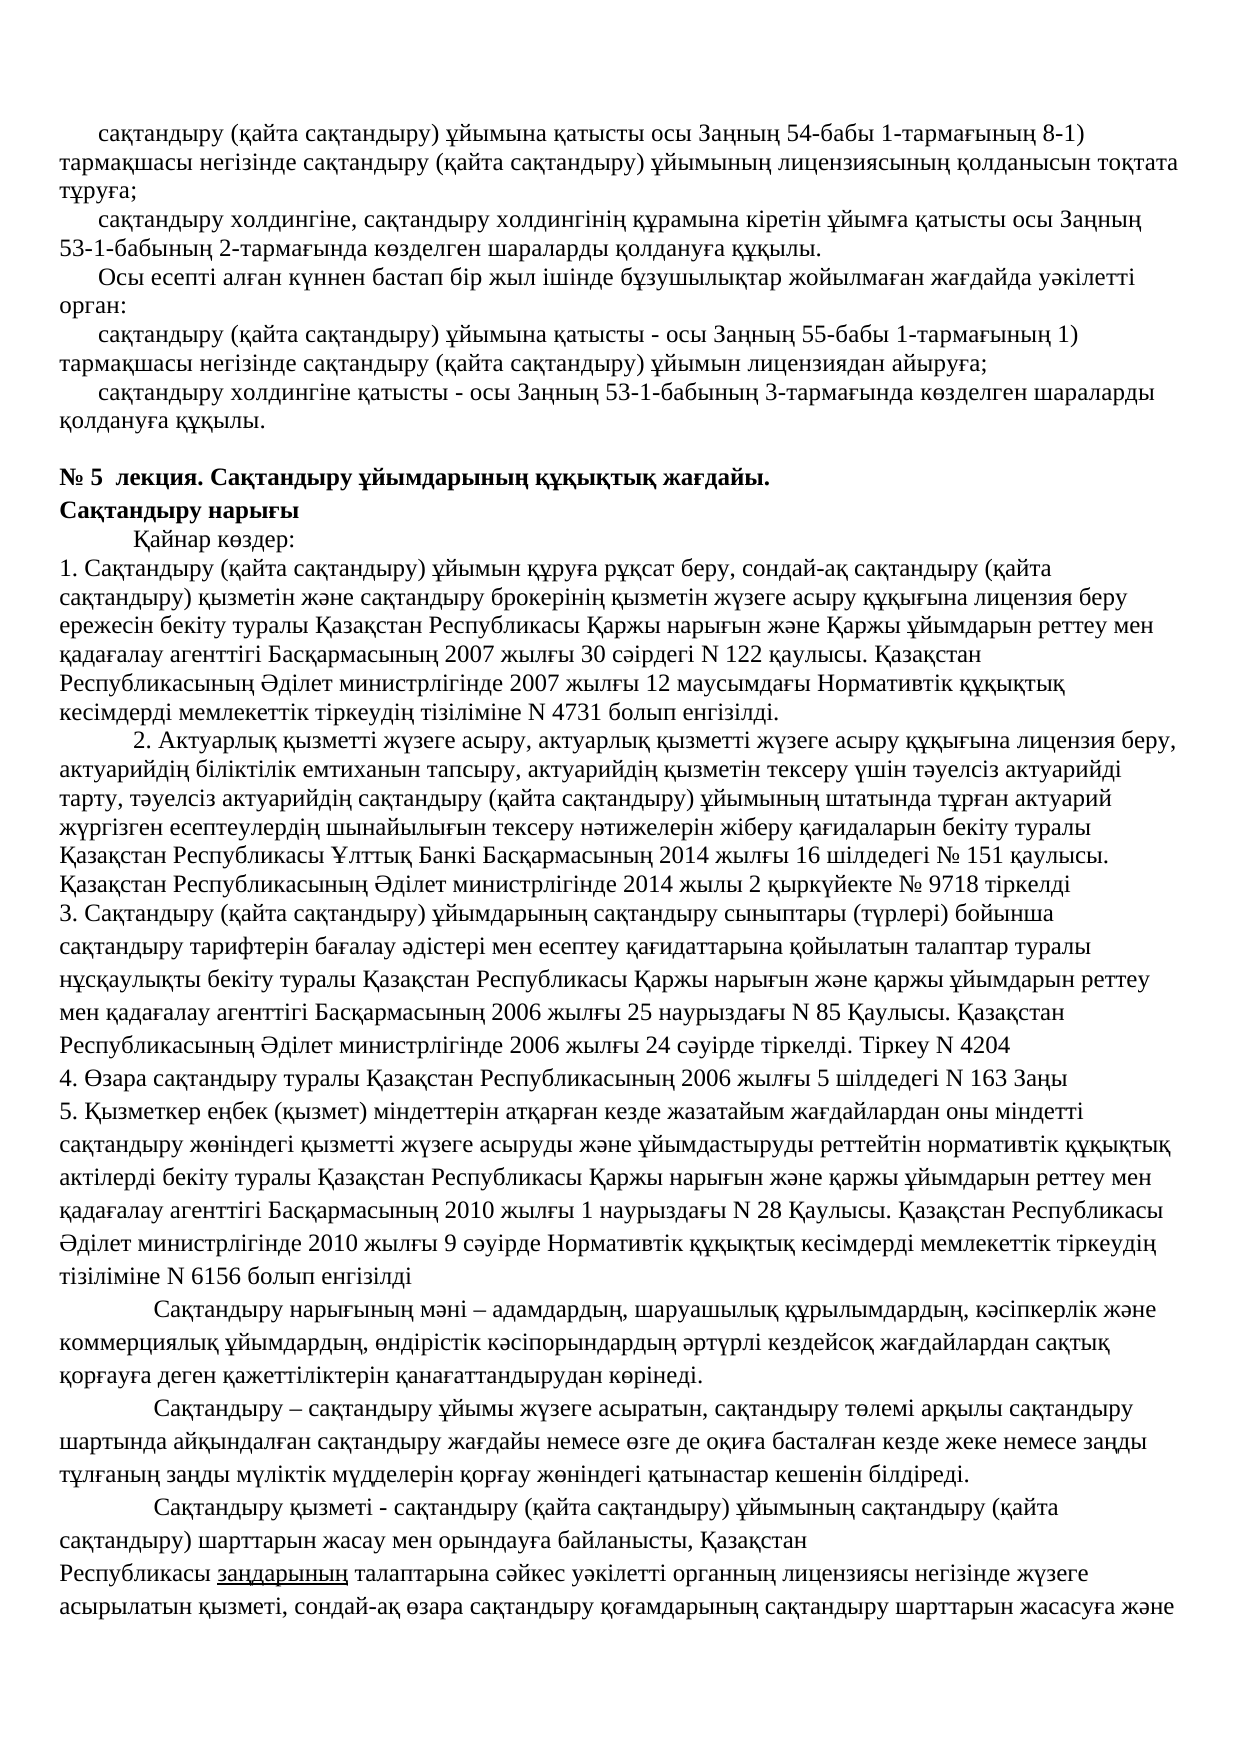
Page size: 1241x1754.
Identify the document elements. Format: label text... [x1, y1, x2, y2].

text Қайнар көздер: [59, 524, 1181, 553]
text 1. Сақтандыру (қайта сақтандыру) ұйымын құруға рұқсат беру, сондай-ақ сақтандыру (қайта сақтандыру) қызметін және сақтандыру брокерінің қызметін жүзеге асыру құқығына лицензия беру ережесін бекіту туралы Қазақстан Республикасы Қаржы нарығын және Қаржы ұйымдарын реттеу мен қадағалау агенттігі Басқармасының 2007 жылғы 30 сәірдегі N 122 қаулысы. Қазақстан Республикасының Әділет министрлігінде 2007 жылғы 12 маусымдағы Нормативтік құқықтық кесімдерді мемлекеттік тіркеудің тізіліміне N 4731 болып енгізілді. [59, 553, 1181, 725]
text 3. Сақтандыру (қайта сақтандыру) ұйымдарының сақтандыру сыныптары (түрлері) бойынша сақтандыру тарифтерін бағалау әдістері мен есептеу қағидаттарына қойылатын талаптар туралы нұсқаулықты бекіту туралы Қазақстан Республикасы Қаржы нарығын және қаржы ұйымдарын реттеу мен қадағалау агенттігі Басқармасының 2006 жылғы 25 наурыздағы N 85 Қаулысы. Қазақстан Республикасының Әділет министрлігінде 2006 жылғы 24 сәуірде тіркелді. Тіркеу N 4204 [59, 898, 1181, 1059]
text Сақтандыру нарығы [59, 495, 1181, 524]
text № 5 лекция. Сақтандыру ұйымдарының құқықтық жағдайы. [59, 462, 1181, 491]
text 2. Актуарлық қызметті жүзеге асыру, актуарлық қызметті жүзеге асыру құқығына лицензия беру, актуарийдің біліктілік емтиханын тапсыру, актуарийдің қызметін тексеру үшін тәуелсіз актуарийді тарту, тәуелсіз актуарийдің сақтандыру (қайта сақтандыру) ұйымының штатында тұрған актуарий жүргізген есептеулердің шынайылығын тексеру нәтижелерін жіберу қағидаларын бекіту туралы Қазақстан Республикасы Ұлттық Банкі Басқармасының 2014 жылғы 16 шілдедегі № 151 қаулысы. Қазақстан Республикасының Әділет министрлігінде 2014 жылы 2 қыркүйекте № 9718 тіркелді [59, 725, 1181, 898]
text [59, 118, 1181, 462]
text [59, 1393, 1181, 1620]
text Сақтандыру нарығының мәні – адамдардың, шаруашылық құрылымдардың, кәсіпкерлік және коммерциялық ұйымдардың, өндірістік кәсіпорындардың әртүрлі кездейсоқ жағдайлардан сақтық қорғауға деген қажеттіліктерін қанағаттандырудан көрінеді. [59, 1294, 1181, 1389]
text 4. Өзара сақтандыру туралы Қазақстан Республикасының 2006 жылғы 5 шілдедегі N 163 Заңы [59, 1063, 1181, 1092]
text 5. Қызметкер еңбек (қызмет) міндеттерін атқарған кезде жазатайым жағдайлардан оны мiндеттi сақтандыру жөніндегі қызметті жүзеге асыруды және ұйымдастыруды реттейтін нормативтік құқықтық актілерді бекіту туралы Қазақстан Республикасы Қаржы нарығын және қаржы ұйымдарын реттеу мен қадағалау агенттігі Басқармасының 2010 жылғы 1 наурыздағы N 28 Қаулысы. Қазақстан Республикасы Әділет министрлігінде 2010 жылғы 9 сәуірде Нормативтік құқықтық кесімдерді мемлекеттік тіркеудің тізіліміне N 6156 болып енгізілді [59, 1096, 1181, 1290]
